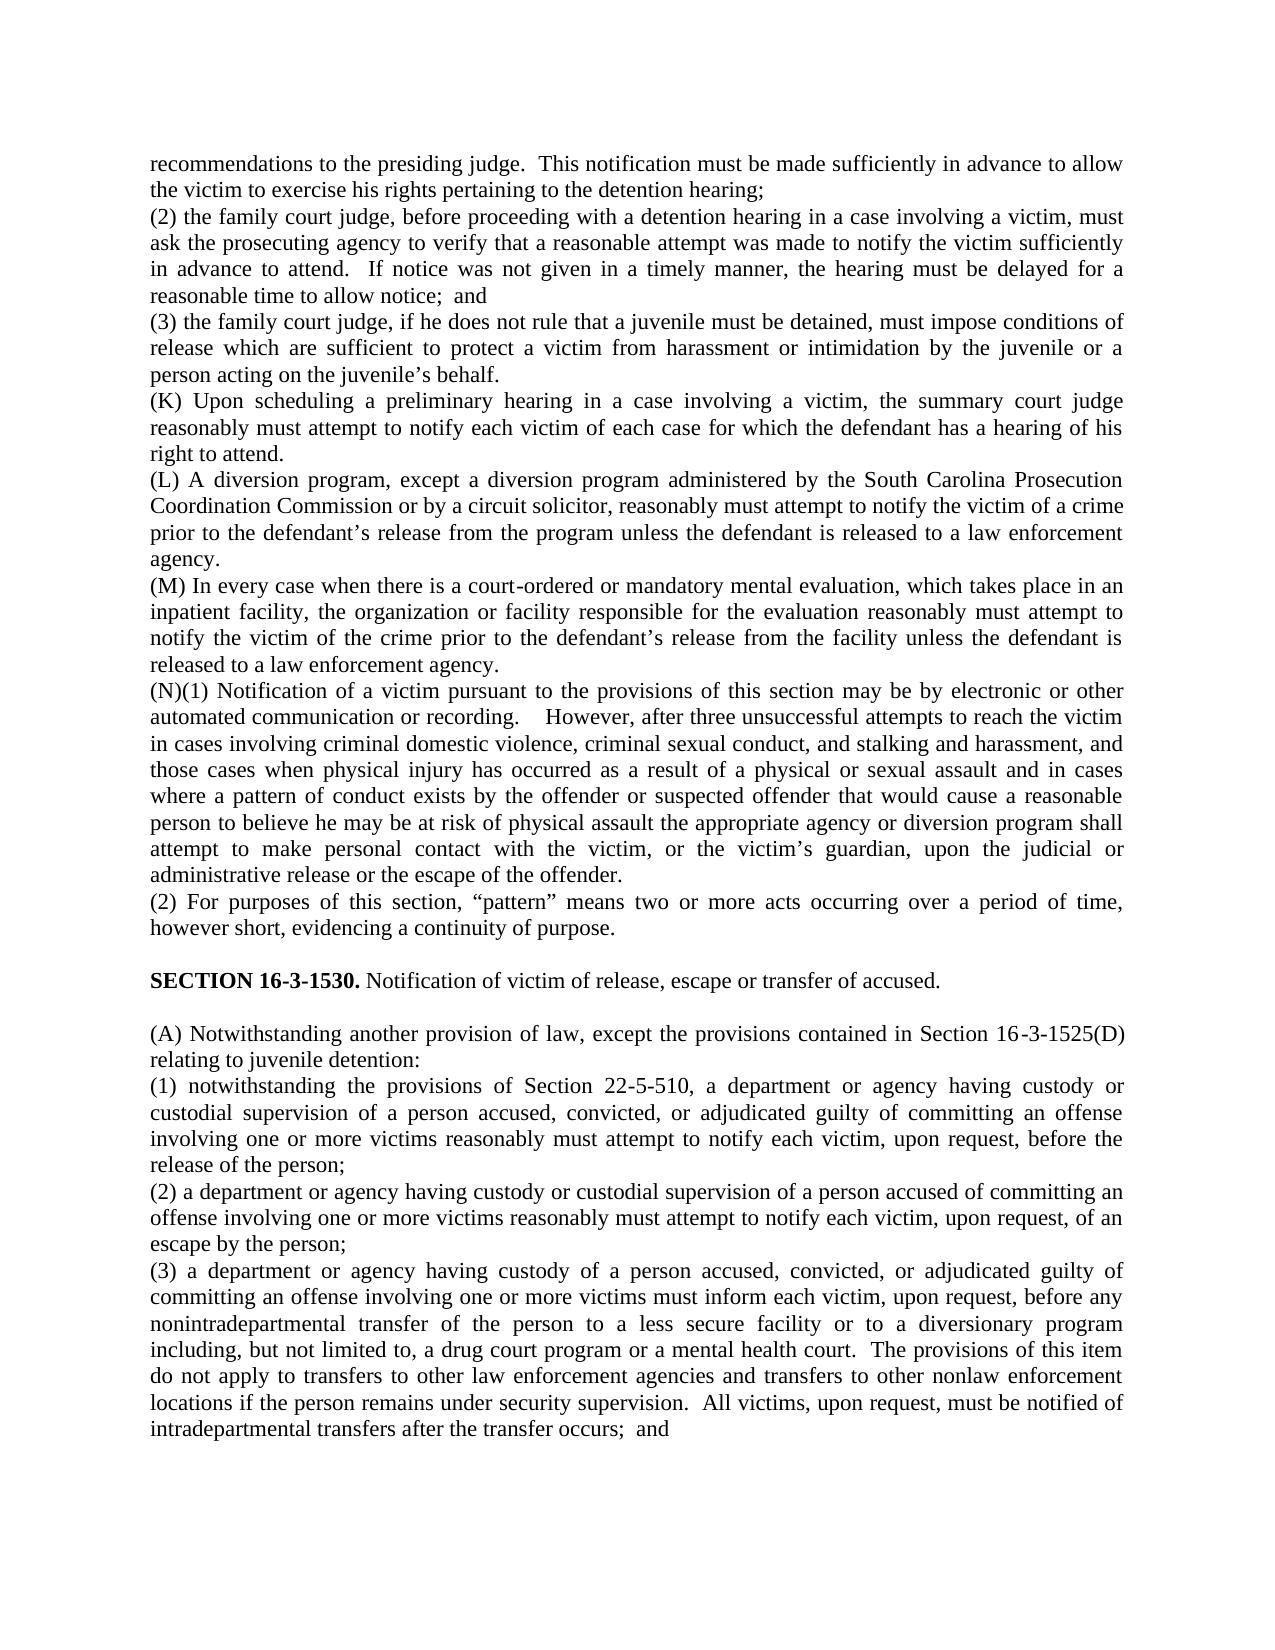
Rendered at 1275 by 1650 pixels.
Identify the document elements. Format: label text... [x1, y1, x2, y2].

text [150, 150, 1125, 203]
text (M) In every case when there is a court-ordered or mandatory mental evaluation, which takes place in an inpatient facility, the organization or facility responsible for the evaluation reasonably must attempt to notify the victim of the crime prior to the defendant’s release from the facility unless the defendant is released to a law enforcement agency. [150, 572, 1125, 677]
text (3) the family court judge, if he does not rule that a juvenile must be detained, must impose conditions of release which are sufficient to protect a victim from harassment or intimidation by the juvenile or a person acting on the juvenile’s behalf. [150, 308, 1125, 387]
text (A) Notwithstanding another provision of law, except the provisions contained in Section 16-3-1525(D) relating to juvenile detention: [150, 1020, 1125, 1072]
text (1) notwithstanding the provisions of Section 22-5-510, a department or agency having custody or custodial supervision of a person accused, convicted, or adjudicated guilty of committing an offense involving one or more victims reasonably must attempt to notify each victim, upon request, before the release of the person; [150, 1072, 1125, 1178]
text (2) the family court judge, before proceeding with a detention hearing in a case involving a victim, must ask the prosecuting agency to verify that a reasonable attempt was made to notify the victim sufficiently in advance to attend. If notice was not given in a timely manner, the hearing must be delayed for a reasonable time to allow notice; and [150, 203, 1125, 308]
text (L) A diversion program, except a diversion program administered by the South Carolina Prosecution Coordination Commission or by a circuit solicitor, reasonably must attempt to notify the victim of a crime prior to the defendant’s release from the program unless the defendant is released to a law enforcement agency. [150, 466, 1125, 572]
text (3) a department or agency having custody of a person accused, convicted, or adjudicated guilty of committing an offense involving one or more victims must inform each victim, upon request, before any nonintradepartmental transfer of the person to a less secure facility or to a diversionary program including, but not limited to, a drug court program or a mental health court. The provisions of this item do not apply to transfers to other law enforcement agencies and transfers to other nonlaw enforcement locations if the person remains under security supervision. All victims, upon request, must be notified of intradepartmental transfers after the transfer occurs; and [150, 1257, 1125, 1441]
text (K) Upon scheduling a preliminary hearing in a case involving a victim, the summary court judge reasonably must attempt to notify each victim of each case for which the defendant has a hearing of his right to attend. [150, 387, 1125, 466]
text SECTION 16-3-1530. Notification of victim of release, escape or transfer of accused. [150, 967, 1125, 993]
text (N)(1) Notification of a victim pursuant to the provisions of this section may be by electronic or other automated communication or recording. However, after three unsuccessful attempts to reach the victim in cases involving criminal domestic violence, criminal sexual conduct, and stalking and harassment, and those cases when physical injury has occurred as a result of a physical or sexual assault and in cases where a pattern of conduct exists by the offender or suspected offender that would cause a reasonable person to believe he may be at risk of physical assault the appropriate agency or diversion program shall attempt to make personal contact with the victim, or the victim’s guardian, upon the judicial or administrative release or the escape of the offender. [150, 677, 1125, 888]
text (2) a department or agency having custody or custodial supervision of a person accused of committing an offense involving one or more victims reasonably must attempt to notify each victim, upon request, of an escape by the person; [150, 1178, 1125, 1257]
text (2) For purposes of this section, “pattern” means two or more acts occurring over a period of time, however short, evidencing a continuity of purpose. [150, 888, 1125, 941]
